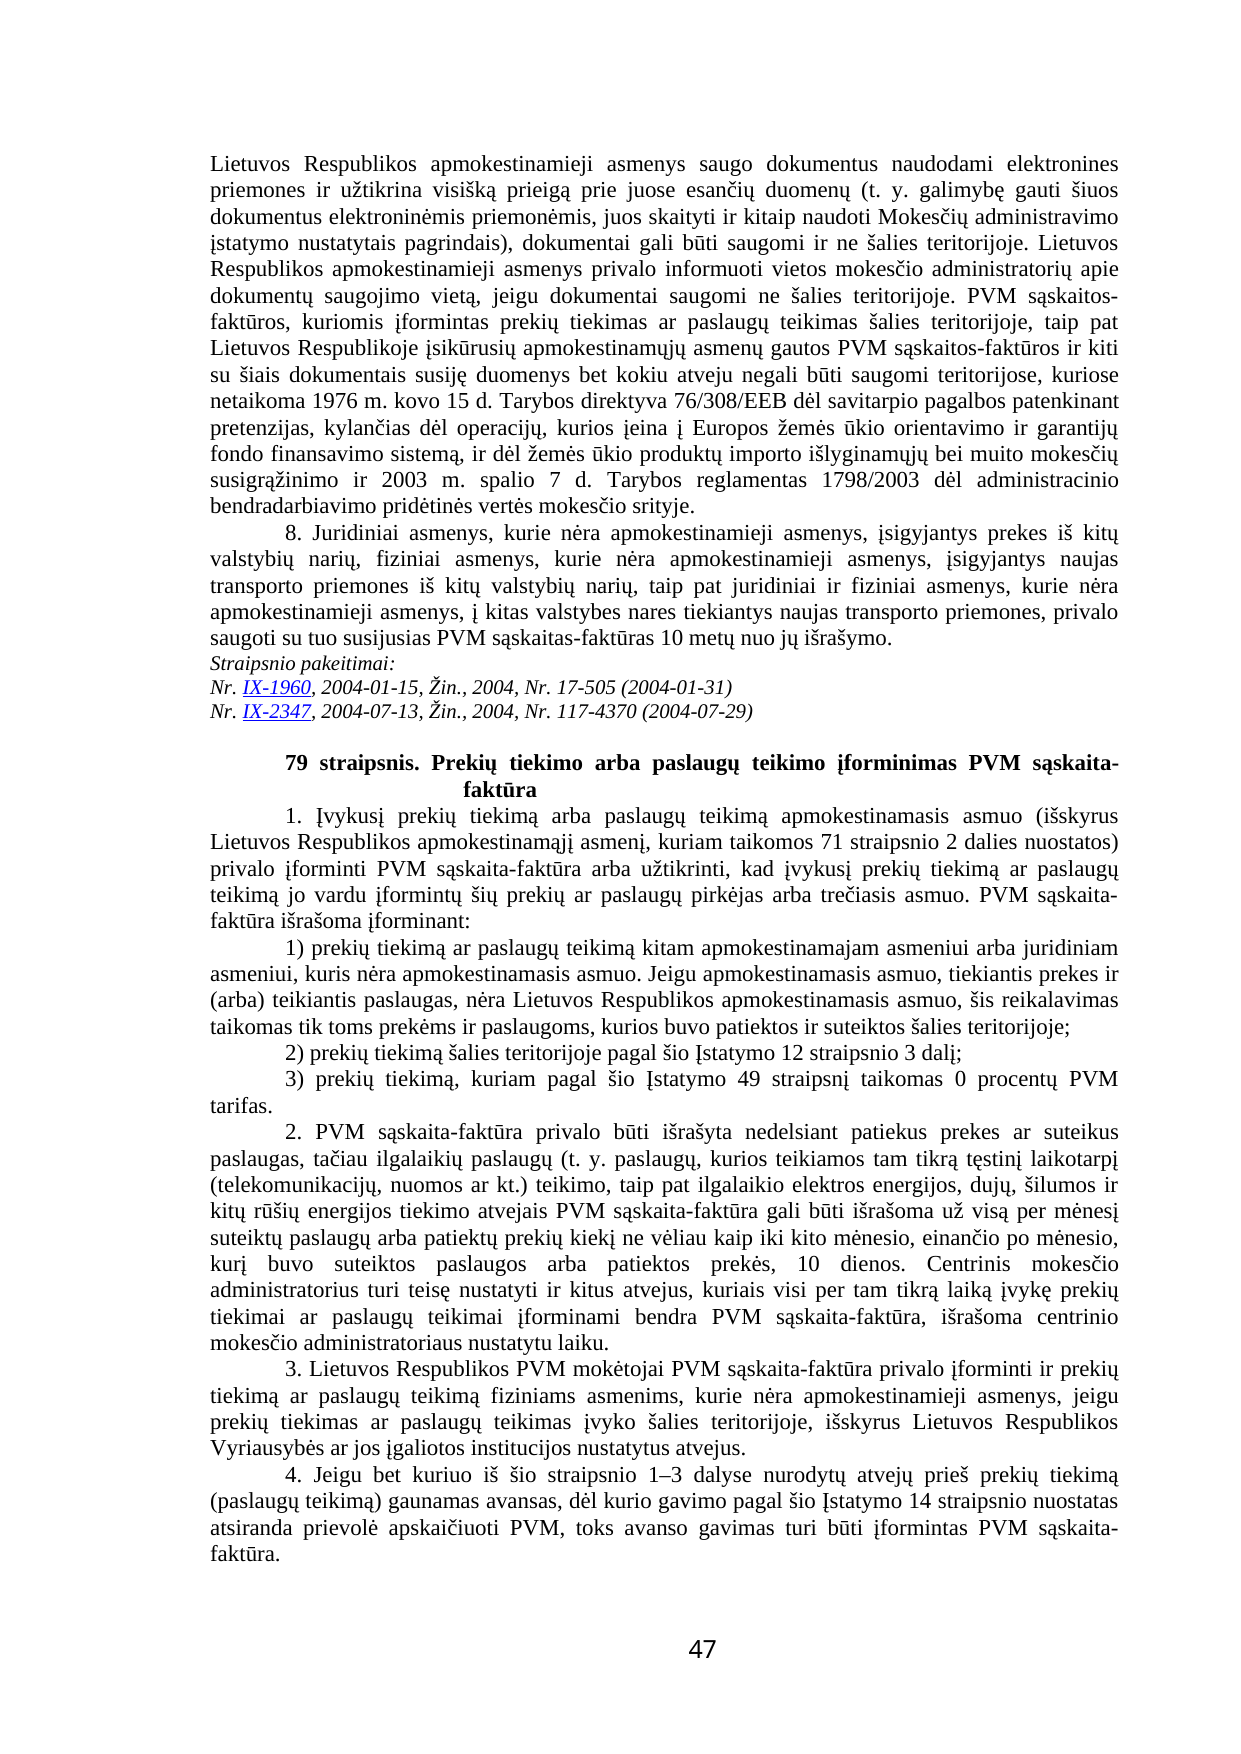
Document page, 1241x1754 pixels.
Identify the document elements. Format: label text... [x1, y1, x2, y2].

text 3) prekių tiekimą, kuriam pagal šio Įstatymo 49 straipsnį taikomas 0 procentų PVM tarifas. [210, 1066, 1120, 1118]
text Nr. IX-1960, 2004-01-15, Žin., 2004, Nr. 17-505 (2004-01-31) [210, 675, 1120, 699]
text 79 straipsnis. Prekių tiekimo arba paslaugų teikimo įforminimas PVM sąskaita-faktūra [285, 749, 1120, 802]
text 2) prekių tiekimą šalies teritorijoje pagal šio Įstatymo 12 straipsnio 3 dalį; [210, 1039, 1120, 1066]
text 2. PVM sąskaita-faktūra privalo būti išrašyta nedelsiant patiekus prekes ar suteikus paslaugas, tačiau ilgalaikių paslaugų (t. y. paslaugų, kurios teikiamos tam tikrą tęstinį laikotarpį (telekomunikacijų, nuomos ar kt.) teikimo, taip pat ilgalaikio elektros energijos, dujų, šilumos ir kitų rūšių energijos tiekimo atvejais PVM sąskaita-faktūra gali būti išrašoma už visą per mėnesį suteiktų paslaugų arba patiektų prekių kiekį ne vėliau kaip iki kito mėnesio, einančio po mėnesio, kurį buvo suteiktos paslaugos arba patiektos prekės, 10 dienos. Centrinis mokesčio administratorius turi teisę nustatyti ir kitus atvejus, kuriais visi per tam tikrą laiką įvykę prekių tiekimai ar paslaugų teikimai įforminami bendra PVM sąskaita-faktūra, išrašoma centrinio mokesčio administratoriaus nustatytu laiku. [210, 1118, 1120, 1355]
text Nr. IX-2347, 2004-07-13, Žin., 2004, Nr. 117-4370 (2004-07-29) [210, 699, 1120, 723]
text 8. Juridiniai asmenys, kurie nėra apmokestinamieji asmenys, įsigyjantys prekes iš kitų valstybių narių, fiziniai asmenys, kurie nėra apmokestinamieji asmenys, įsigyjantys naujas transporto priemones iš kitų valstybių narių, taip pat juridiniai ir fiziniai asmenys, kurie nėra apmokestinamieji asmenys, į kitas valstybes nares tiekiantys naujas transporto priemones, privalo saugoti su tuo susijusias PVM sąskaitas-faktūras 10 metų nuo jų išrašymo. [210, 519, 1120, 651]
text 1) prekių tiekimą ar paslaugų teikimą kitam apmokestinamajam asmeniui arba juridiniam asmeniui, kuris nėra apmokestinamasis asmuo. Jeigu apmokestinamasis asmuo, tiekiantis prekes ir (arba) teikiantis paslaugas, nėra Lietuvos Respublikos apmokestinamasis asmuo, šis reikalavimas taikomas tik toms prekėms ir paslaugoms, kurios buvo patiektos ir suteiktos šalies teritorijoje; [210, 934, 1120, 1039]
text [210, 150, 1120, 519]
text 3. Lietuvos Respublikos PVM mokėtojai PVM sąskaita-faktūra privalo įforminti ir prekių tiekimą ar paslaugų teikimą fiziniams asmenims, kurie nėra apmokestinamieji asmenys, jeigu prekių tiekimas ar paslaugų teikimas įvyko šalies teritorijoje, išskyrus Lietuvos Respublikos Vyriausybės ar jos įgaliotos institucijos nustatytus atvejus. [210, 1355, 1120, 1461]
text 4. Jeigu bet kuriuo iš šio straipsnio 1–3 dalyse nurodytų atvejų prieš prekių tiekimą (paslaugų teikimą) gaunamas avansas, dėl kurio gavimo pagal šio Įstatymo 14 straipsnio nuostatas atsiranda prievolė apskaičiuoti PVM, toks avanso gavimas turi būti įformintas PVM sąskaita-faktūra. [210, 1461, 1120, 1566]
text Straipsnio pakeitimai: [210, 651, 1120, 675]
text 1. Įvykusį prekių tiekimą arba paslaugų teikimą apmokestinamasis asmuo (išskyrus Lietuvos Respublikos apmokestinamąjį asmenį, kuriam taikomos 71 straipsnio 2 dalies nuostatos) privalo įforminti PVM sąskaita-faktūra arba užtikrinti, kad įvykusį prekių tiekimą ar paslaugų teikimą jo vardu įformintų šių prekių ar paslaugų pirkėjas arba trečiasis asmuo. PVM sąskaita-faktūra išrašoma įforminant: [210, 802, 1120, 934]
